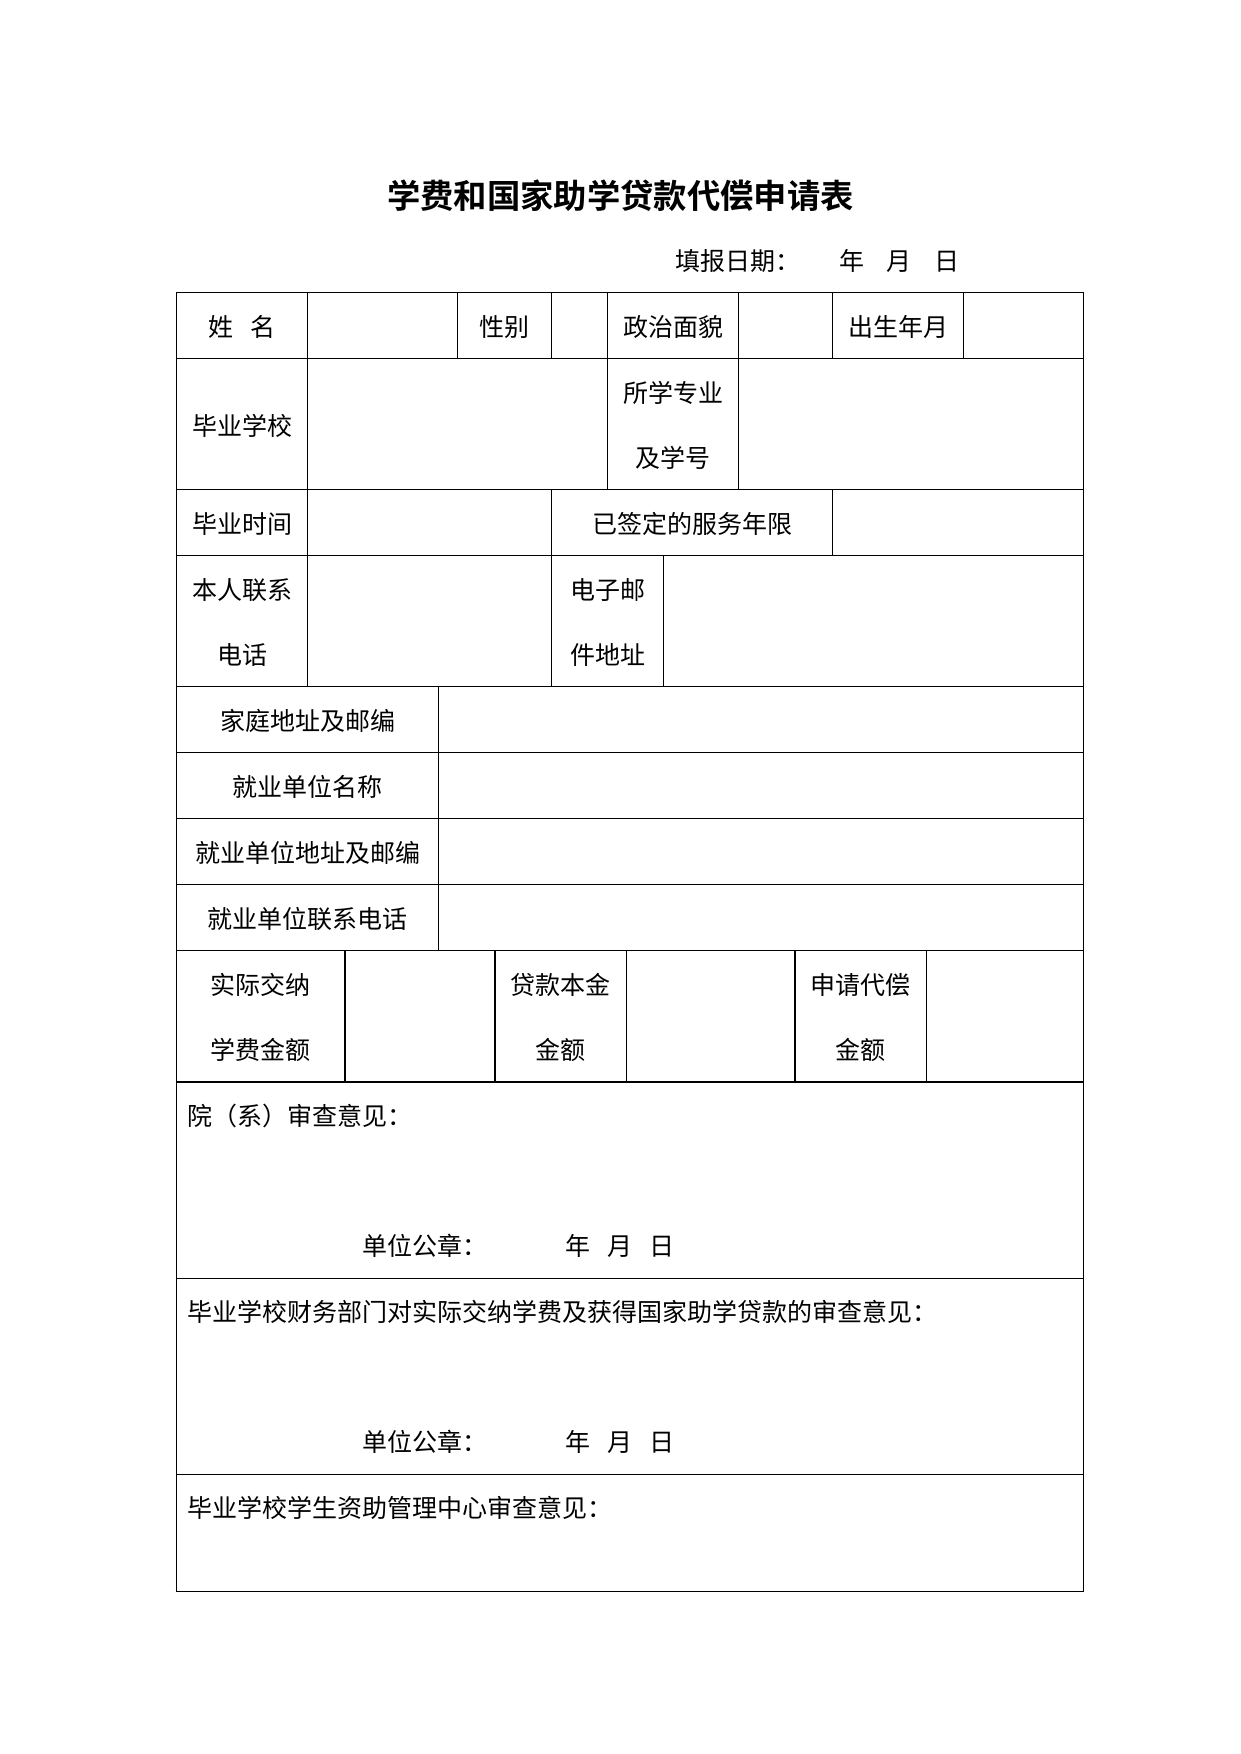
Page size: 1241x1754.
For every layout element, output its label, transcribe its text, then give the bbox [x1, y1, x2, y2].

table_cell [664, 556, 1083, 686]
table_cell 毕业学校 [177, 359, 307, 489]
table_cell 就业单位联系电话 [177, 885, 438, 950]
table_cell 电子邮件地址 [552, 556, 663, 686]
text 填报日期： 年 月 日 [187, 227, 1053, 292]
table_cell [627, 951, 794, 1081]
table_cell 家庭地址及邮编 [177, 687, 438, 752]
table_cell 就业单位地址及邮编 [177, 819, 438, 884]
table_cell 就业单位名称 [177, 753, 438, 818]
table_cell [308, 359, 607, 489]
table_cell 毕业学校财务部门对实际交纳学费及获得国家助学贷款的审查意见： 单位公章： 年 月 日 [177, 1279, 1083, 1473]
table_cell [308, 556, 551, 686]
table_header 姓 名 [177, 293, 307, 358]
table_cell 贷款本金金额 [496, 951, 626, 1081]
table_cell [439, 687, 1083, 752]
table_cell 所学专业及学号 [608, 359, 738, 489]
table_header [308, 293, 457, 358]
table_cell [439, 885, 1083, 950]
table_cell [439, 819, 1083, 884]
table_cell [346, 951, 494, 1081]
text 学费和国家助学贷款代偿申请表 [187, 162, 1053, 227]
table_cell 实际交纳 学费金额 [177, 951, 344, 1081]
table_header [964, 293, 1083, 358]
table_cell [177, 1475, 1083, 1591]
table_cell [927, 951, 1083, 1081]
table_header [552, 293, 607, 358]
table_header [739, 293, 832, 358]
table_header 政治面貌 [608, 293, 738, 358]
table_cell [308, 490, 551, 555]
table_cell [739, 359, 1083, 489]
table_cell 院（系）审查意见： 单位公章： 年 月 日 [177, 1083, 1083, 1277]
table_cell 申请代偿金额 [796, 951, 926, 1081]
table_header 性别 [458, 293, 551, 358]
table_cell 本人联系电话 [177, 556, 307, 686]
table_cell 毕业时间 [177, 490, 307, 555]
table_cell [439, 753, 1083, 818]
table_cell 已签定的服务年限 [552, 490, 832, 555]
table_header 出生年月 [833, 293, 963, 358]
table_cell [833, 490, 1083, 555]
